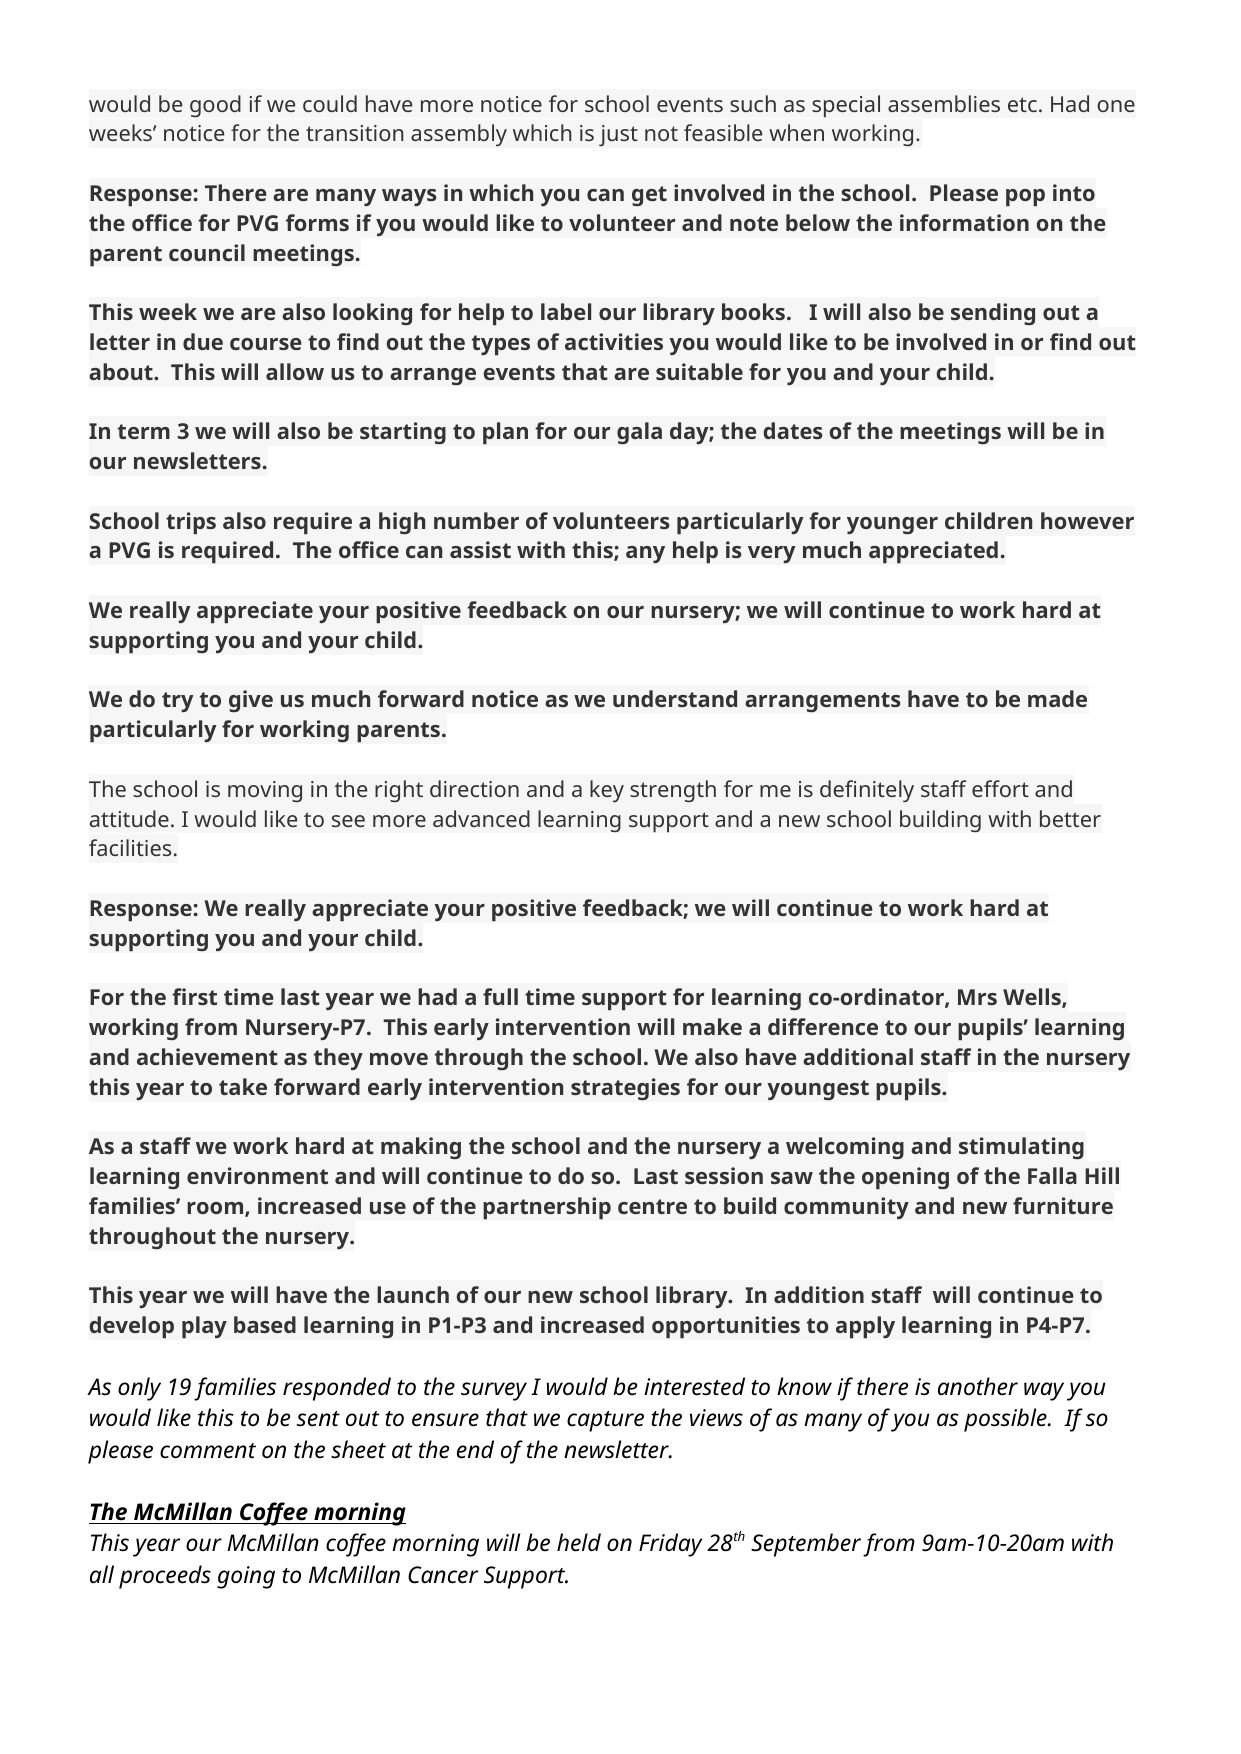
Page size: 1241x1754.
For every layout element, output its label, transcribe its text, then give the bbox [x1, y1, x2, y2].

text This year our McMillan coffee morning will be held on Friday 28th September from 9am-10-20am with all proceeds going to McMillan Cancer Support. [89, 1527, 1137, 1590]
text Response: There are many ways in which you can get involved in the school. Please pop into the office for PVG forms if you would like to volunteer and note below the information on the parent council meetings. [361, 178, 1137, 267]
text The school is moving in the right direction and a key strength for me is definitely staff effort and attitude. I would like to see more advanced learning support and a new school building with better facilities. [89, 774, 1137, 863]
text As only 19 families responded to the survey I would be interested to know if there is another way you would like this to be sent out to ensure that we capture the views of as many of you as possible. If so please comment on the sheet at the end of the newsletter. [89, 1371, 1137, 1465]
text We really appreciate your positive feedback on our nursery; we will continue to work hard at supporting you and your child. [423, 595, 1137, 655]
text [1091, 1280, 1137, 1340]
text The McMillan Coffee morning [89, 1496, 1137, 1527]
text For the first time last year we had a full time support for learning co-ordinator, Mrs Wells, working from Nursery-P7. This early intervention will make a difference to our pupils’ learning and achievement as they move through the school. We also have additional staff in the nursery this year to take forward early intervention strategies for our youngest pupils. [89, 982, 1137, 1102]
text As a staff we work hard at making the school and the nursery a welcoming and stimulating learning environment and will continue to do so. Last session saw the opening of the Falla Hill families’ room, increased use of the partnership centre to build community and new furniture throughout the nursery. [355, 1131, 1137, 1251]
text Response: We really appreciate your positive feedback; we will continue to work hard at supporting you and your child. [423, 893, 1137, 953]
text We do try to give us much forward notice as we understand arrangements have to be made particularly for working parents. [89, 684, 1137, 744]
text In term 3 we will also be starting to plan for our gala day; the dates of the meetings will be in our newsletters. [268, 416, 1137, 476]
